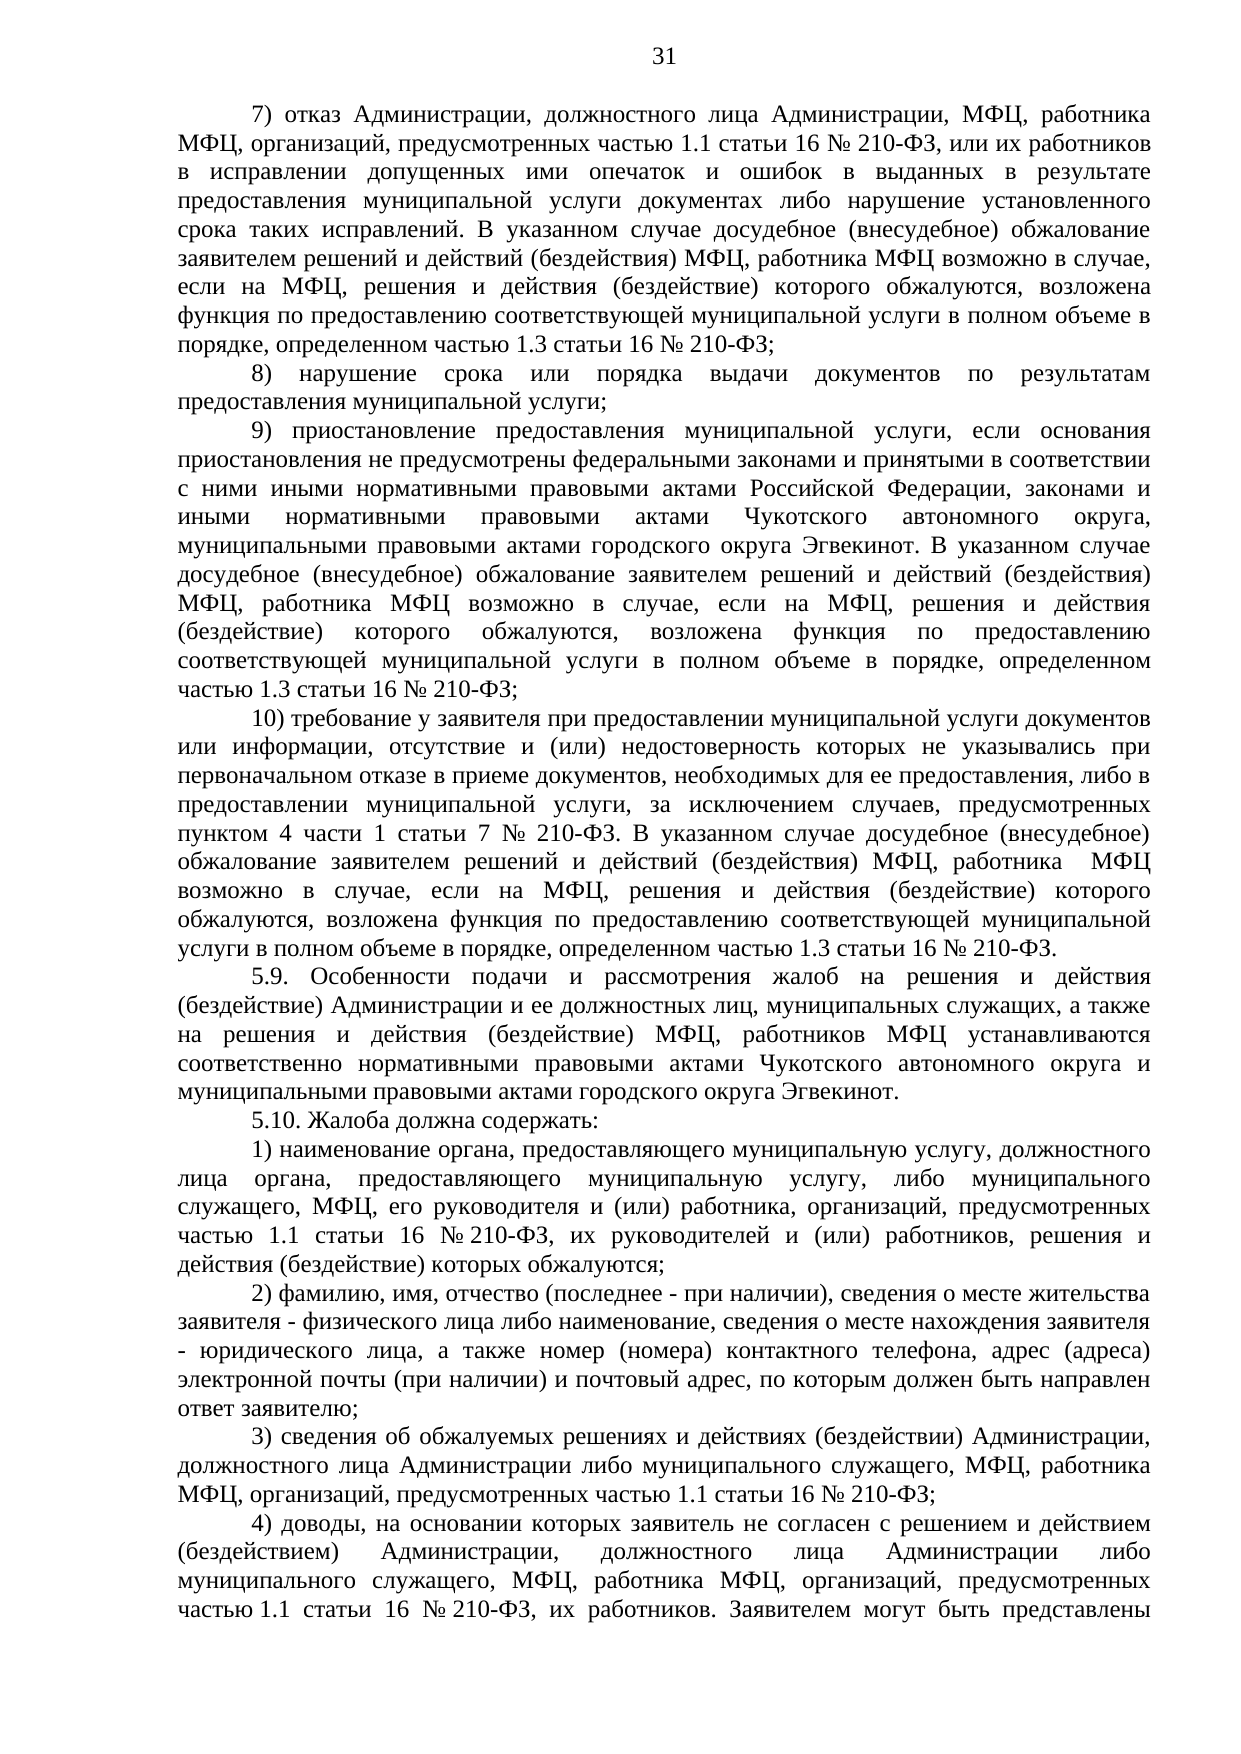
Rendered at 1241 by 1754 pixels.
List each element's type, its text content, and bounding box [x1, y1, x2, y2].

text 1) наименование органа, предоставляющего муниципальную услугу, должностного лица органа, предоставляющего муниципальную услугу, либо муниципального служащего, МФЦ, его руководителя и (или) работника, организаций, предусмотренных частью 1.1 статьи 16 № 210-ФЗ, их руководителей и (или) работников, решения и действия (бездействие) которых обжалуются; [177, 1134, 1152, 1278]
text 7) отказ Администрации, должностного лица Администрации, МФЦ, работника МФЦ, организаций, предусмотренных частью 1.1 статьи 16 № 210-ФЗ, или их работников в исправлении допущенных ими опечаток и ошибок в выданных в результате предоставления муниципальной услуги документах либо нарушение установленного срока таких исправлений. В указанном случае досудебное (внесудебное) обжалование заявителем решений и действий (бездействия) МФЦ, работника МФЦ возможно в случае, если на МФЦ, решения и действия (бездействие) которого обжалуются, возложена функция по предоставлению соответствующей муниципальной услуги в полном объеме в порядке, определенном частью 1.3 статьи 16 № 210-ФЗ; [177, 99, 1152, 358]
text 5.9. Особенности подачи и рассмотрения жалоб на решения и действия (бездействие) Администрации и ее должностных лиц, муниципальных служащих, а также на решения и действия (бездействие) МФЦ, работников МФЦ устанавливаются соответственно нормативными правовыми актами Чукотского автономного округа и муниципальными правовыми актами городского округа Эгвекинот. [177, 961, 1152, 1105]
text 5.10. Жалоба должна содержать: [177, 1105, 1152, 1134]
text 2) фамилию, имя, отчество (последнее - при наличии), сведения о месте жительства заявителя - физического лица либо наименование, сведения о месте нахождения заявителя - юридического лица, а также номер (номера) контактного телефона, адрес (адреса) электронной почты (при наличии) и почтовый адрес, по которым должен быть направлен ответ заявителю; [177, 1278, 1152, 1421]
text 9) приостановление предоставления муниципальной услуги, если основания приостановления не предусмотрены федеральными законами и принятыми в соответствии с ними иными нормативными правовыми актами Российской Федерации, законами и иными нормативными правовыми актами Чукотского автономного округа, муниципальными правовыми актами городского округа Эгвекинот. В указанном случае досудебное (внесудебное) обжалование заявителем решений и действий (бездействия) МФЦ, работника МФЦ возможно в случае, если на МФЦ, решения и действия (бездействие) которого обжалуются, возложена функция по предоставлению соответствующей муниципальной услуги в полном объеме в порядке, определенном частью 1.3 статьи 16 № 210-ФЗ; [177, 415, 1152, 703]
text 8) нарушение срока или порядка выдачи документов по результатам предоставления муниципальной услуги; [177, 358, 1152, 415]
text 3) сведения об обжалуемых решениях и действиях (бездействии) Администрации, должностного лица Администрации либо муниципального служащего, МФЦ, работника МФЦ, организаций, предусмотренных частью 1.1 статьи 16 № 210-ФЗ; [177, 1421, 1152, 1508]
text 10) требование у заявителя при предоставлении муниципальной услуги документов или информации, отсутствие и (или) недостоверность которых не указывались при первоначальном отказе в приеме документов, необходимых для ее предоставления, либо в предоставлении муниципальной услуги, за исключением случаев, предусмотренных пунктом 4 части 1 статьи 7 № 210-ФЗ. В указанном случае досудебное (внесудебное) обжалование заявителем решений и действий (бездействия) МФЦ, работника МФЦ возможно в случае, если на МФЦ, решения и действия (бездействие) которого обжалуются, возложена функция по предоставлению соответствующей муниципальной услуги в полном объеме в порядке, определенном частью 1.3 статьи 16 № 210-ФЗ. [177, 703, 1152, 961]
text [177, 1508, 1152, 1623]
